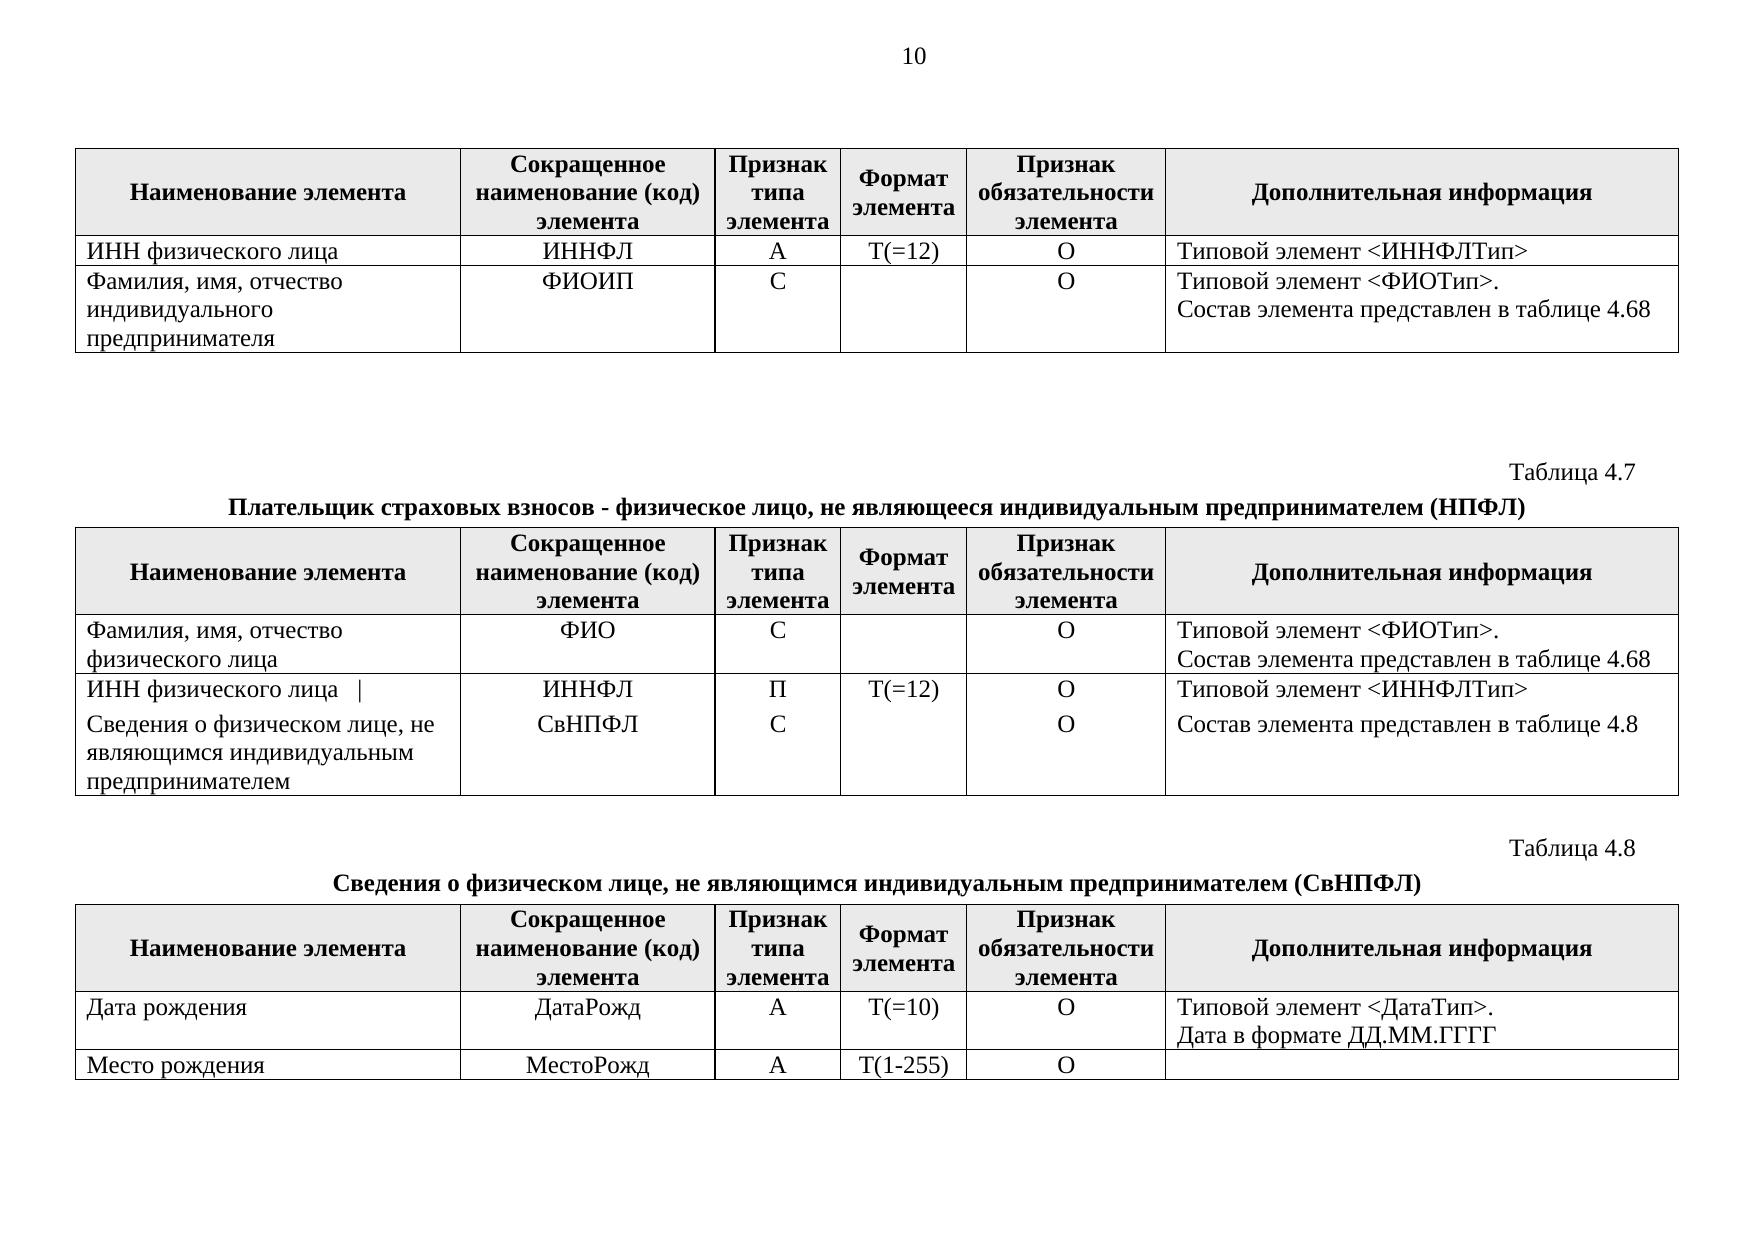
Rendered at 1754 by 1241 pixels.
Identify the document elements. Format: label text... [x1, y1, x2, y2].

table_cell [841, 615, 966, 673]
table_cell ФИОИП [461, 266, 714, 352]
table_header Сокращенное наименование (код) элемента [461, 528, 714, 614]
table_cell [1166, 1050, 1678, 1079]
table_header Признак обязательности элемента [967, 905, 1165, 991]
table_cell О [967, 615, 1165, 673]
table_cell ИНН физического лица [76, 236, 460, 265]
table_cell A [716, 1050, 840, 1079]
table_header Сокращенное наименование (код) элемента [461, 905, 714, 991]
table_cell ФИО [461, 615, 714, 673]
table_cell Типовой элемент <ИННФЛТип> Состав элемента представлен в таблице 4.8 [1166, 674, 1678, 795]
table_cell Место рождения [76, 1050, 460, 1079]
table_cell T(=12) [841, 674, 966, 795]
table_header Сокращенное наименование (код) элемента [461, 149, 714, 235]
table_header Наименование элемента [76, 528, 460, 614]
table_header Наименование элемента [76, 149, 460, 235]
table_cell ДатаРожд [461, 992, 714, 1049]
table_cell МестоРожд [461, 1050, 714, 1079]
table_cell Типовой элемент <ФИОТип>. Состав элемента представлен в таблице 4.68 [1166, 615, 1678, 673]
text Таблица 4.8 [89, 833, 1636, 862]
table_header Признак обязательности элемента [967, 528, 1165, 614]
table_cell Дата рождения [76, 992, 460, 1049]
table_cell ИННФЛ [461, 236, 714, 265]
table_header Признак типа элемента [716, 528, 840, 614]
table_cell Типовой элемент <ФИОТип>. Состав элемента представлен в таблице 4.68 [1166, 266, 1678, 352]
table_cell Типовой элемент <ИННФЛТип> [1166, 236, 1678, 265]
table_header Формат элемента [841, 905, 966, 991]
table_cell О [967, 266, 1165, 352]
table_header Формат элемента [841, 528, 966, 614]
table_cell [841, 266, 966, 352]
table_header Дополнительная информация [1166, 528, 1678, 614]
table_cell T(1-255) [841, 1050, 966, 1079]
table_header Признак обязательности элемента [967, 149, 1165, 235]
table_header Признак типа элемента [716, 905, 840, 991]
table_cell Фамилия, имя, отчество физического лица [76, 615, 460, 673]
text Сведения о физическом лице, не являющимся индивидуальным предпринимателем (СвНПФЛ) [148, 868, 1606, 897]
table_cell Фамилия, имя, отчество индивидуального предпринимателя [76, 266, 460, 352]
table_cell О [967, 1050, 1165, 1079]
table_cell ИНН физического лица | Сведения о физическом лице, не являющимся индивидуальным предпринимателем [76, 674, 460, 795]
table_header Наименование элемента [76, 905, 460, 991]
text Таблица 4.7 [89, 457, 1636, 486]
table_cell T(=12) [841, 236, 966, 265]
table_header Формат элемента [841, 149, 966, 235]
table_cell О [967, 992, 1165, 1049]
table_cell С [716, 615, 840, 673]
table_cell ИННФЛ СвНПФЛ [461, 674, 714, 795]
table_cell О О [967, 674, 1165, 795]
table_cell A [716, 236, 840, 265]
table_cell О [967, 236, 1165, 265]
table_cell П С [716, 674, 840, 795]
table_cell T(=10) [841, 992, 966, 1049]
table_cell С [716, 266, 840, 352]
table_cell Типовой элемент <ДатаТип>. Дата в формате ДД.ММ.ГГГГ [1166, 992, 1678, 1049]
table_header Дополнительная информация [1166, 149, 1678, 235]
table_header Дополнительная информация [1166, 905, 1678, 991]
table_header Признак типа элемента [716, 149, 840, 235]
table_cell A [716, 992, 840, 1049]
text Плательщик страховых взносов - физическое лицо, не являющееся индивидуальным предпринимателем (НПФЛ) [148, 492, 1606, 521]
